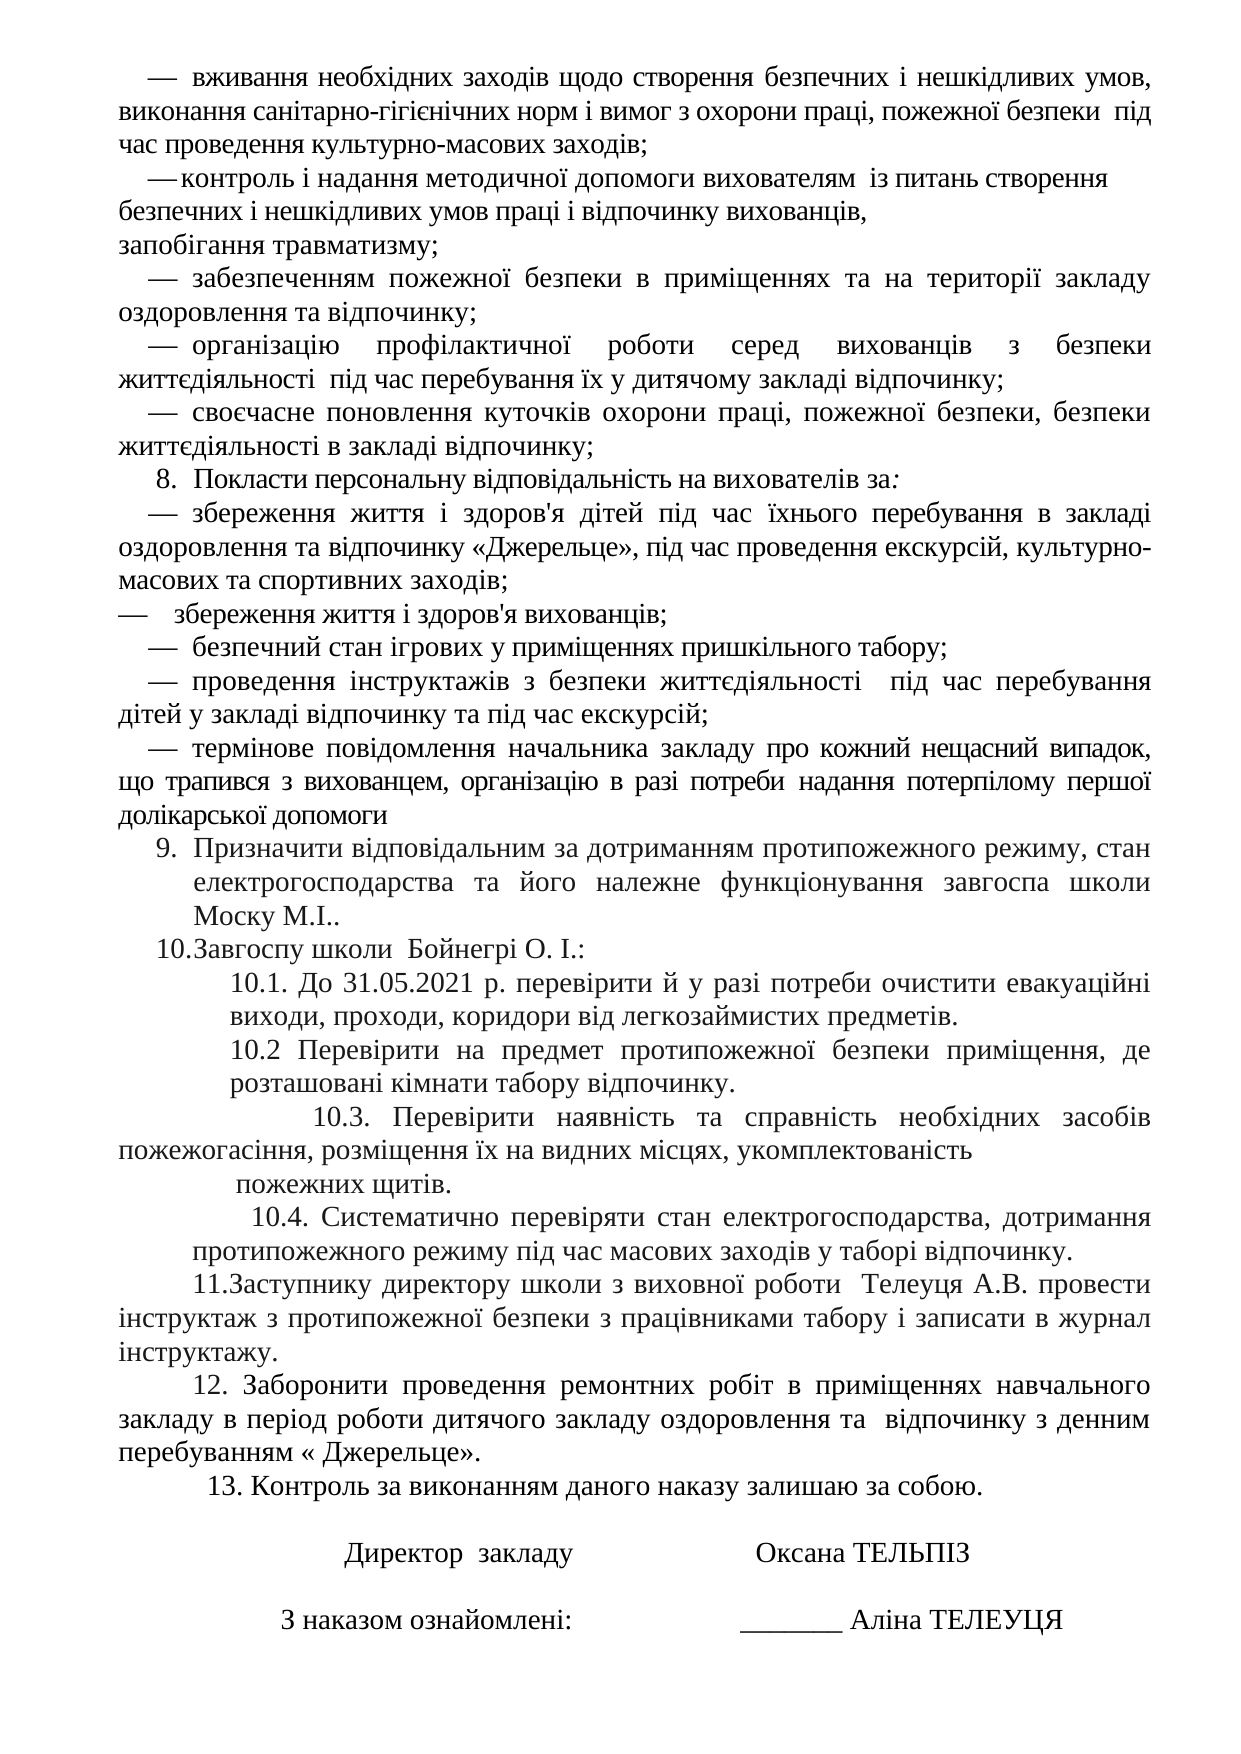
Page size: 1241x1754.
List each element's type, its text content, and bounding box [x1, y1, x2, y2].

list збереження життя і здоров'я дітей під час їхнього перебування в закладі оздоровлення та відпочинку «Джерельце», під час проведення екскурсій, культурно-масових та спортивних заходів; [118, 495, 1152, 596]
text — контроль і надання методичної допомоги вихователям із питань створення безпечних і нешкідливих умов праці і відпочинку вихованців, запобігання травматизму; [118, 160, 1152, 260]
list безпечний стан ігрових у приміщеннях пришкільного табору; [118, 629, 1152, 663]
text 10.1. До 31.05.2021 р. перевірити й у разі потреби очистити евакуаційні виходи, проходи, коридори від легкозаймистих предметів. [229, 965, 1152, 1032]
list збереження життя і здоров'я вихованців; [118, 596, 1152, 629]
list вживання необхідних заходів щодо створення безпечних і нешкідливих умов, виконання санітарно-гігієнічних норм і вимог з охорони праці, пожежної безпеки під час проведення культурно-масових заходів; [118, 59, 1152, 160]
list організацію профілактичної роботи серед вихованців з безпеки життєдіяльності під час перебування їх у дитячому закладі відпочинку; [118, 327, 1152, 394]
text З наказом ознайомлені: _______ Аліна ТЕЛЕУЦЯ [118, 1602, 1152, 1636]
text 10.3. Перевірити наявність та справність необхідних засобів пожежогасіння, розміщення їх на видних місцях, укомплектованість [118, 1099, 1152, 1166]
text 10.4. Систематично перевіряти стан електрогосподарства, дотримання протипожежного режиму під час масових заходів у таборі відпочинку. [192, 1199, 1152, 1267]
list проведення інструктажів з безпеки життєдіяльності під час перебування дітей у закладі відпочинку та під час екскурсій; [118, 663, 1152, 730]
text пожежних щитів. [118, 1166, 1152, 1199]
list термінове повідомлення начальника закладу про кожний нещасний випадок, що трапився з вихованцем, організацію в разі потреби надання потерпілому першої долікарської допомоги [118, 730, 1152, 831]
text 13. Контроль за виконанням даного наказу залишаю за собою. [118, 1468, 1152, 1501]
text 11.Заступнику директору школи з виховної роботи Телеуця А.В. провести інструктаж з протипожежної безпеки з працівниками табору і записати в журнал інструктажу. [118, 1267, 1152, 1367]
text 12. Заборонити проведення ремонтних робіт в приміщеннях навчального закладу в період роботи дитячого закладу оздоровлення та відпочинку з денним перебуванням « Джерельце». [118, 1367, 1152, 1468]
list своєчасне поновлення куточків охорони праці, пожежної безпеки, безпеки життєдіяльності в закладі відпочинку; [118, 394, 1152, 462]
list Покласти персональну відповідальність на вихователів за: [156, 462, 1152, 495]
list забезпеченням пожежної безпеки в приміщеннях та на території закладу оздоровлення та відпочинку; [118, 260, 1152, 327]
text 10.2 Перевірити на предмет протипожежної безпеки приміщення, де розташовані кімнати табору відпочинку. [229, 1032, 1152, 1099]
list Призначити відповідальним за дотриманням протипожежного режиму, стан електрогосподарства та його належне функціонування завгоспа школи Моску М.І.. [156, 831, 1152, 931]
list Завгоспу школи Бойнегрі О. І.: [156, 931, 1152, 965]
text Директор закладу Оксана ТЕЛЬПІЗ [118, 1535, 1152, 1568]
